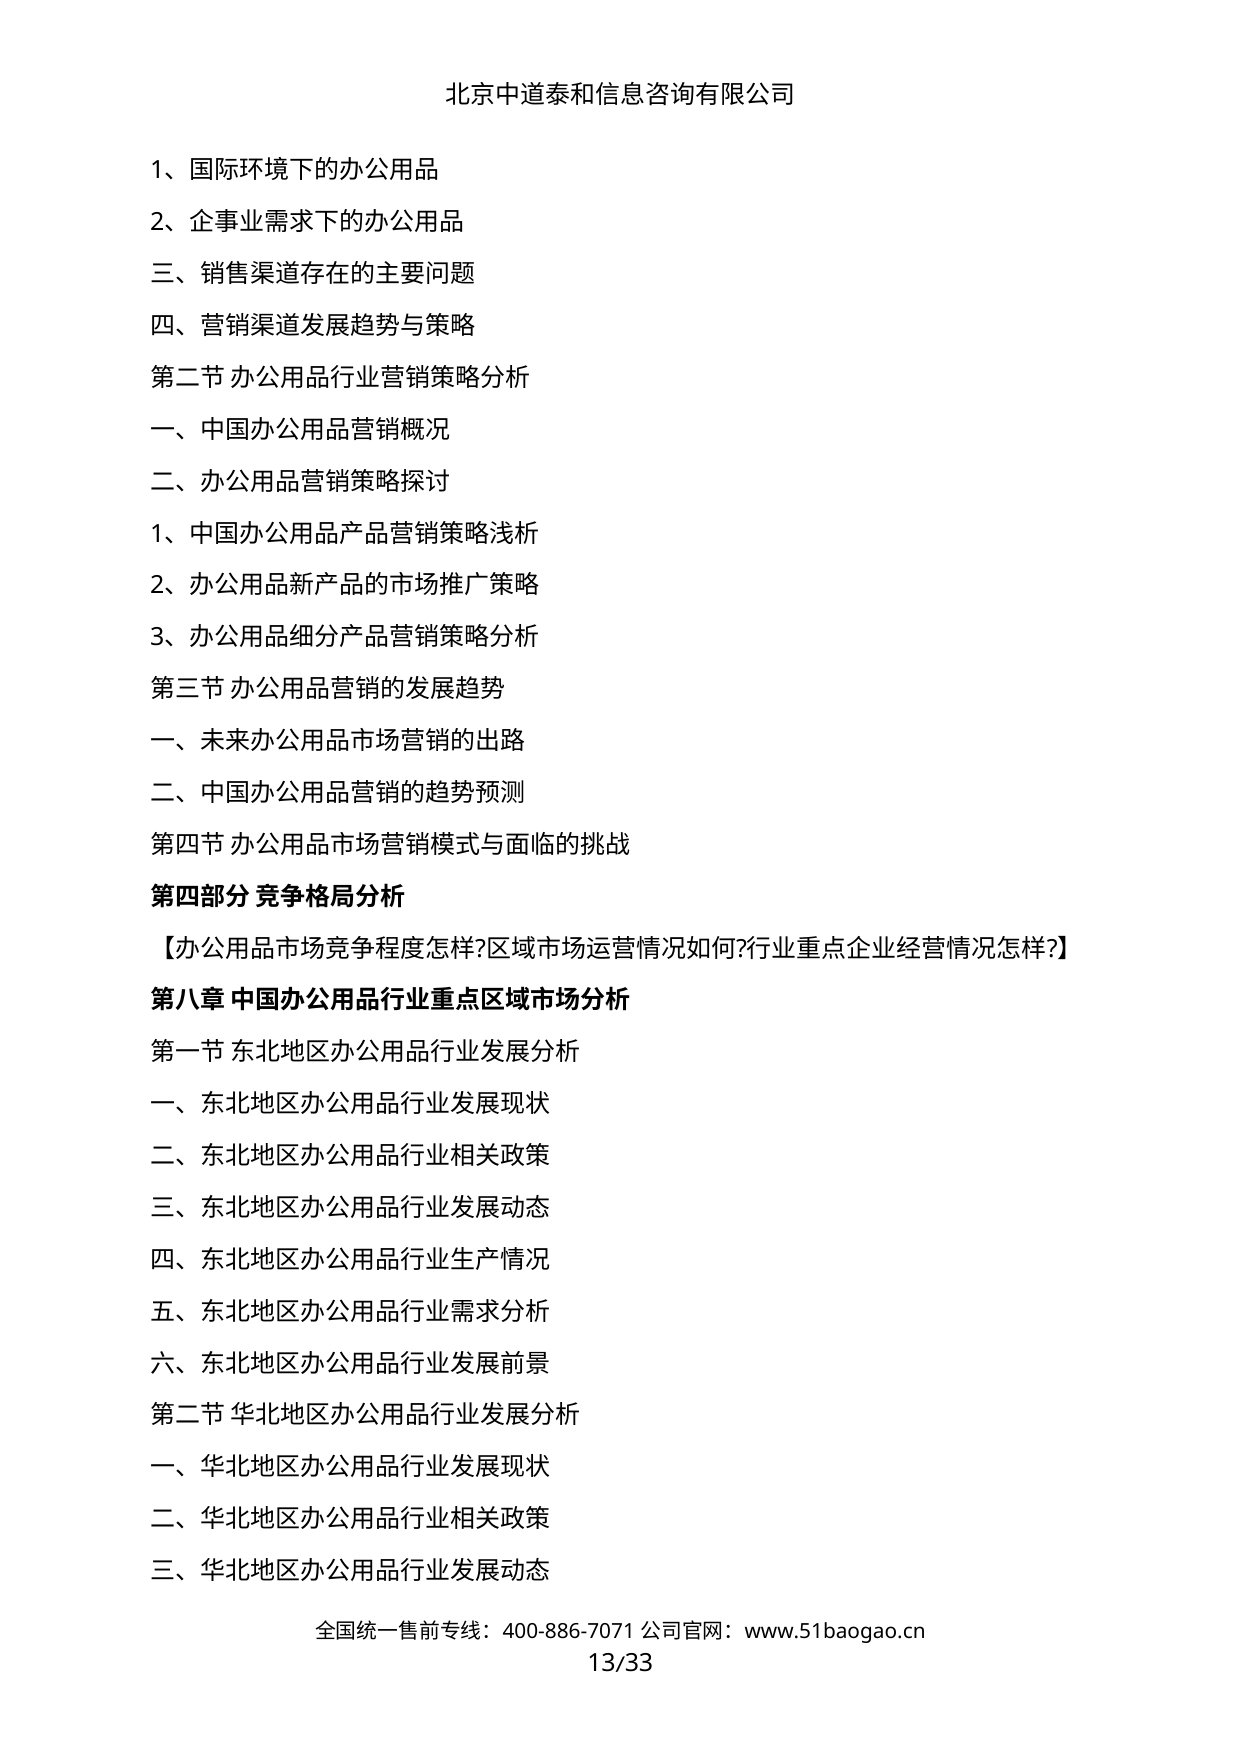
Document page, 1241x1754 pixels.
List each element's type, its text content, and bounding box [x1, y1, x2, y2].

text 四、营销渠道发展趋势与策略 [150, 306, 1090, 342]
text 六、东北地区办公用品行业发展前景 [150, 1343, 1090, 1379]
text 【办公用品市场竞争程度怎样?区域市场运营情况如何?行业重点企业经营情况怎样?】 [150, 928, 1090, 964]
text 二、办公用品营销策略探讨 [150, 461, 1090, 497]
text 第二节 办公用品行业营销策略分析 [150, 357, 1090, 394]
text 2、企事业需求下的办公用品 [150, 202, 1090, 238]
text 五、东北地区办公用品行业需求分析 [150, 1291, 1090, 1327]
text 二、中国办公用品营销的趋势预测 [150, 772, 1090, 809]
text 第八章 中国办公用品行业重点区域市场分析 [150, 980, 1090, 1016]
text 三、销售渠道存在的主要问题 [150, 254, 1090, 290]
text 第二节 华北地区办公用品行业发展分析 [150, 1395, 1090, 1431]
text 1、中国办公用品产品营销策略浅析 [150, 513, 1090, 549]
text 一、华北地区办公用品行业发展现状 [150, 1447, 1090, 1483]
text 第四节 办公用品市场营销模式与面临的挑战 [150, 824, 1090, 861]
text 3、办公用品细分产品营销策略分析 [150, 617, 1090, 653]
text 第三节 办公用品营销的发展趋势 [150, 669, 1090, 705]
text 四、东北地区办公用品行业生产情况 [150, 1239, 1090, 1276]
text 1、国际环境下的办公用品 [150, 150, 1090, 186]
text 三、华北地区办公用品行业发展动态 [150, 1551, 1090, 1587]
text 一、中国办公用品营销概况 [150, 409, 1090, 446]
text 二、华北地区办公用品行业相关政策 [150, 1499, 1090, 1535]
text 2、办公用品新产品的市场推广策略 [150, 565, 1090, 601]
text 一、东北地区办公用品行业发展现状 [150, 1084, 1090, 1120]
text 第一节 东北地区办公用品行业发展分析 [150, 1032, 1090, 1068]
text 三、东北地区办公用品行业发展动态 [150, 1187, 1090, 1224]
text 一、未来办公用品市场营销的出路 [150, 721, 1090, 757]
text 二、东北地区办公用品行业相关政策 [150, 1136, 1090, 1172]
text 第四部分 竞争格局分析 [150, 876, 1090, 912]
